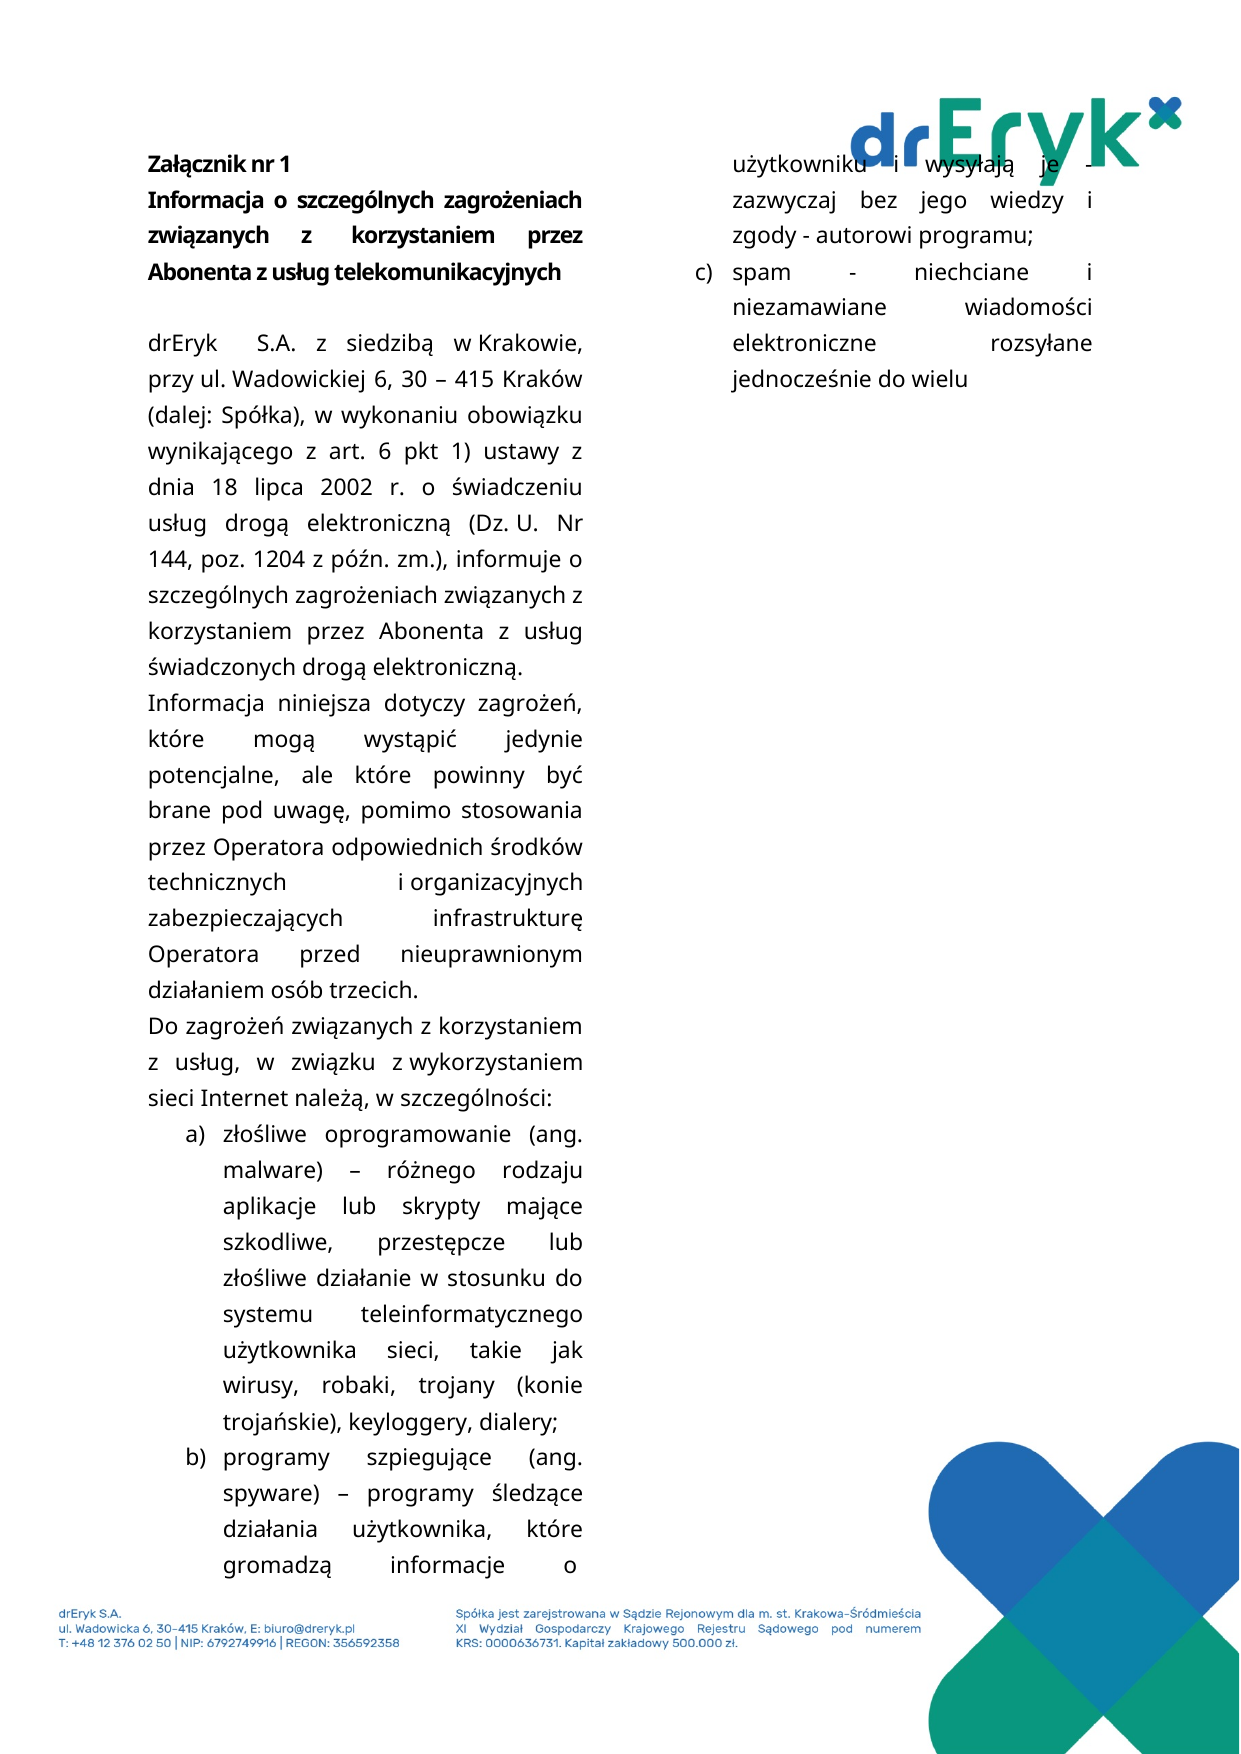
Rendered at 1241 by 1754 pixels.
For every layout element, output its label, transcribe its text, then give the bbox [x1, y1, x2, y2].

list złośliwe oprogramowanie (ang. malware) – różnego rodzaju aplikacje lub skrypty mające szkodliwe, przestępcze lub złośliwe działanie w stosunku do systemu teleinformatycznego użytkownika sieci, takie jak wirusy, robaki, trojany (konie trojańskie), keyloggery, dialery; [185, 1118, 583, 1437]
text Załącznik nr 1 [148, 148, 583, 179]
list spam - niechciane i niezamawiane wiadomości elektroniczne rozsyłane jednocześnie do wielu [694, 255, 1093, 394]
text Do zagrożeń związanych z korzystaniem z usług, w związku z wykorzystaniem sieci Internet należą, w szczególności: [148, 1010, 583, 1113]
text Informacja niniejsza dotyczy zagrożeń, które mogą wystąpić jedynie potencjalne, ale które powinny być brane pod uwagę, pomimo stosowania przez Operatora odpowiednich środków technicznych i organizacyjnych zabezpieczających infrastrukturę Operatora przed nieuprawnionym działaniem osób trzecich. [148, 687, 583, 1005]
picture [0, 0, 1240, 1754]
list programy szpiegujące (ang. spyware) – programy śledzące działania użytkownika, które gromadzą informacje o użytkowniku i wysyłają je - zazwyczaj bez jego wiedzy i zgody - autorowi programu; [185, 1441, 583, 1580]
text Informacja o szczególnych zagrożeniach związanych z korzystaniem przez Abonenta z usług telekomunikacyjnych [148, 183, 583, 287]
text drEryk S.A. z siedzibą w Krakowie, przy ul. Wadowickiej 6, 30 – 415 Kraków (dalej: Spółka), w wykonaniu obowiązku wynikającego z art. 6 pkt 1) ustawy z dnia 18 lipca 2002 r. o świadczeniu usług drogą elektroniczną (Dz. U. Nr 144, poz. 1204 z późn. zm.), informuje o szczególnych zagrożeniach związanych z korzystaniem przez Abonenta z usług świadczonych drogą elektroniczną. [148, 327, 583, 682]
list programy szpiegujące (ang. spyware) – programy śledzące działania użytkownika, które gromadzą informacje o użytkowniku i wysyłają je - zazwyczaj bez jego wiedzy i zgody - autorowi programu; [694, 148, 1093, 251]
